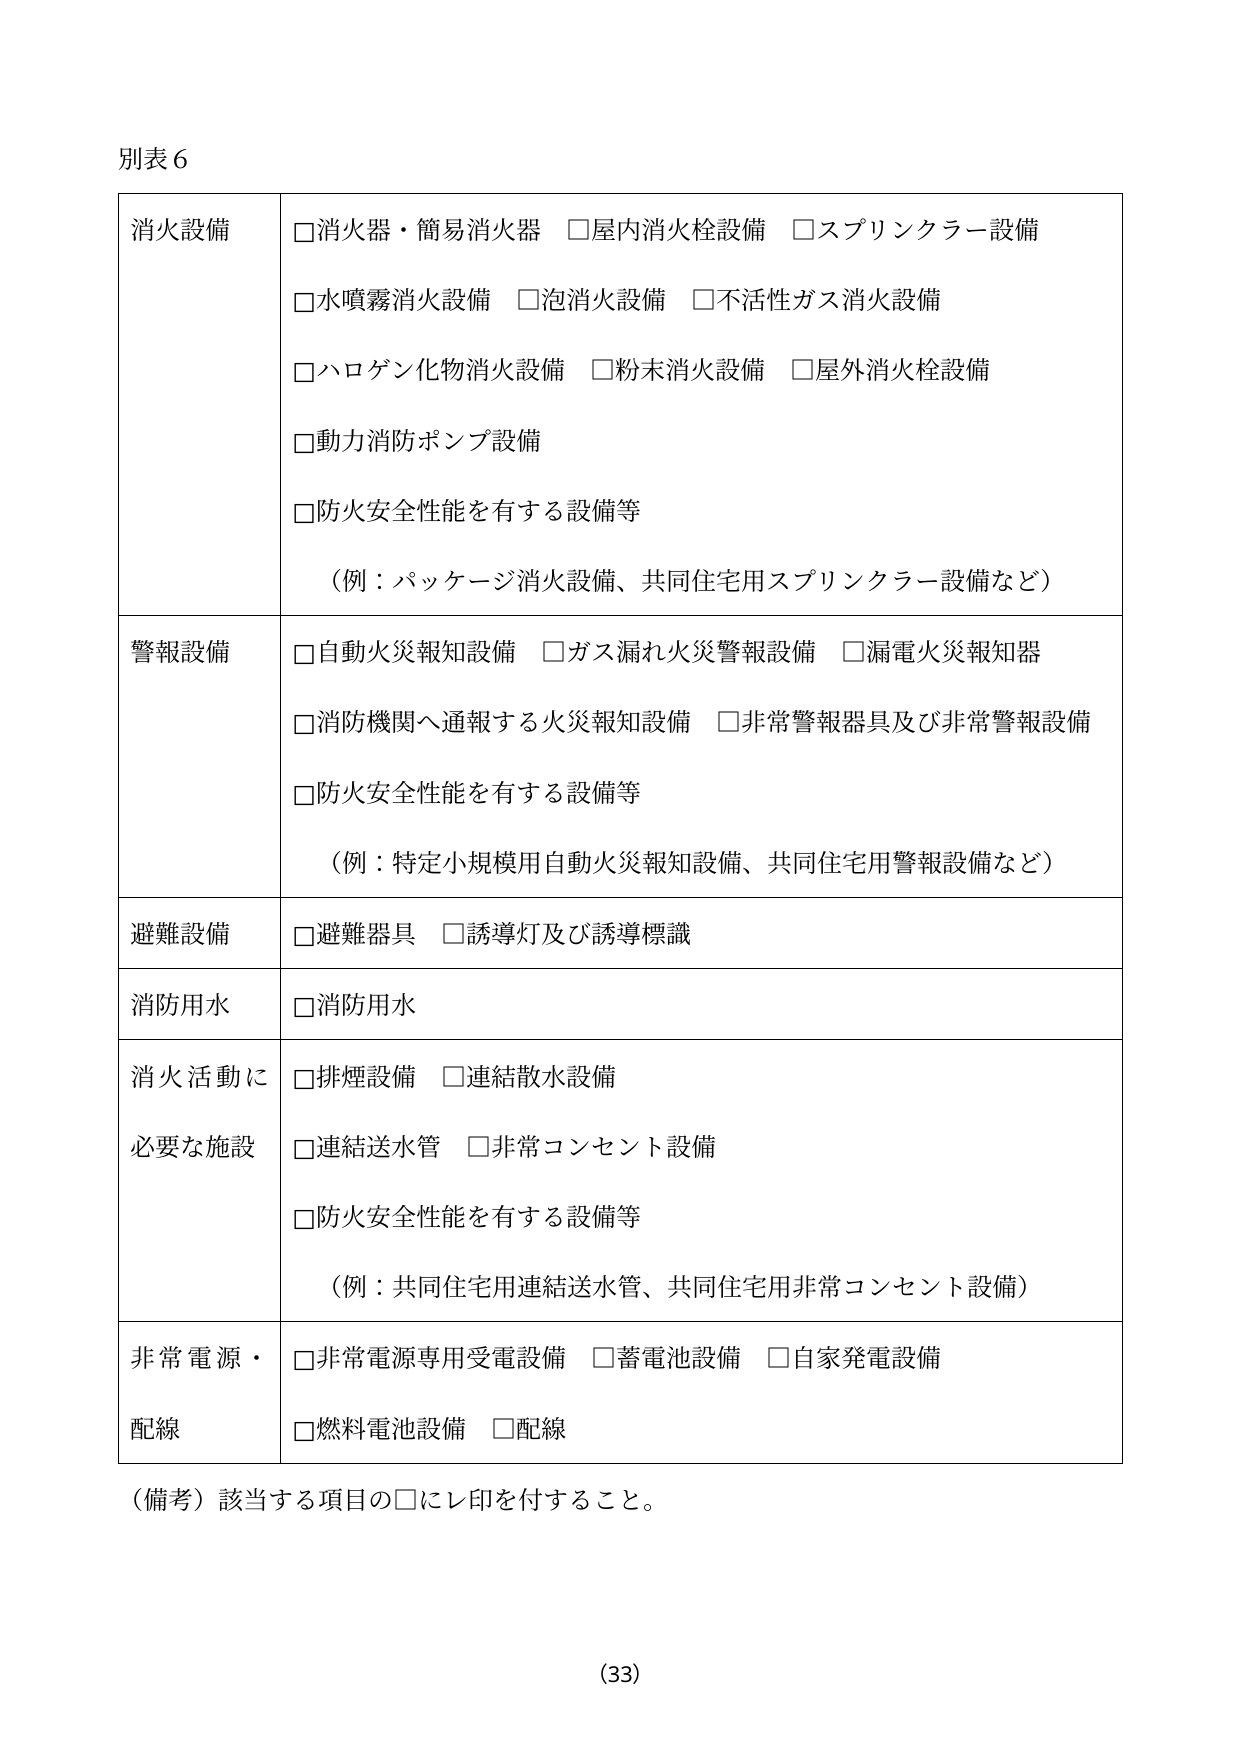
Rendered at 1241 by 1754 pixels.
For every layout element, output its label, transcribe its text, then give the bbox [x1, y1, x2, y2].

table_cell 消火活動に必要な施設 [119, 1040, 280, 1321]
table_cell □自動火災報知設備 □ガス漏れ火災警報設備 □漏電火災報知器 □消防機関へ通報する火災報知設備 □非常警報器具及び非常警報設備 □防火安全性能を有する設備等 （例：特定小規模用自動火災報知設備、共同住宅用警報設備など） [281, 616, 1122, 897]
table_cell □消防用水 [281, 969, 1122, 1039]
table_header □消火器・簡易消火器 □屋内消火栓設備 □スプリンクラー設備 □水噴霧消火設備 □泡消火設備 □不活性ガス消火設備 □ハロゲン化物消火設備 □粉末消火設備 □屋外消火栓設備 □動力消防ポンプ設備 □防火安全性能を有する設備等 （例：パッケージ消火設備、共同住宅用スプリンクラー設備など） [281, 194, 1122, 615]
table_cell 避難設備 [119, 898, 280, 968]
table_cell □排煙設備 □連結散水設備 □連結送水管 □非常コンセント設備 □防火安全性能を有する設備等 （例：共同住宅用連結送水管、共同住宅用非常コンセント設備） [281, 1040, 1122, 1321]
text 別表６ [118, 122, 1122, 192]
table_cell 警報設備 [119, 616, 280, 897]
text （備考）該当する項目の□にレ印を付すること。 [118, 1464, 1122, 1534]
table_cell □非常電源専用受電設備 □蓄電池設備 □自家発電設備 □燃料電池設備 □配線 [281, 1322, 1122, 1462]
table_cell 非常電源・配線 [119, 1322, 280, 1462]
table_header 消火設備 [119, 194, 280, 615]
table_cell □避難器具 □誘導灯及び誘導標識 [281, 898, 1122, 968]
table_cell 消防用水 [119, 969, 280, 1039]
